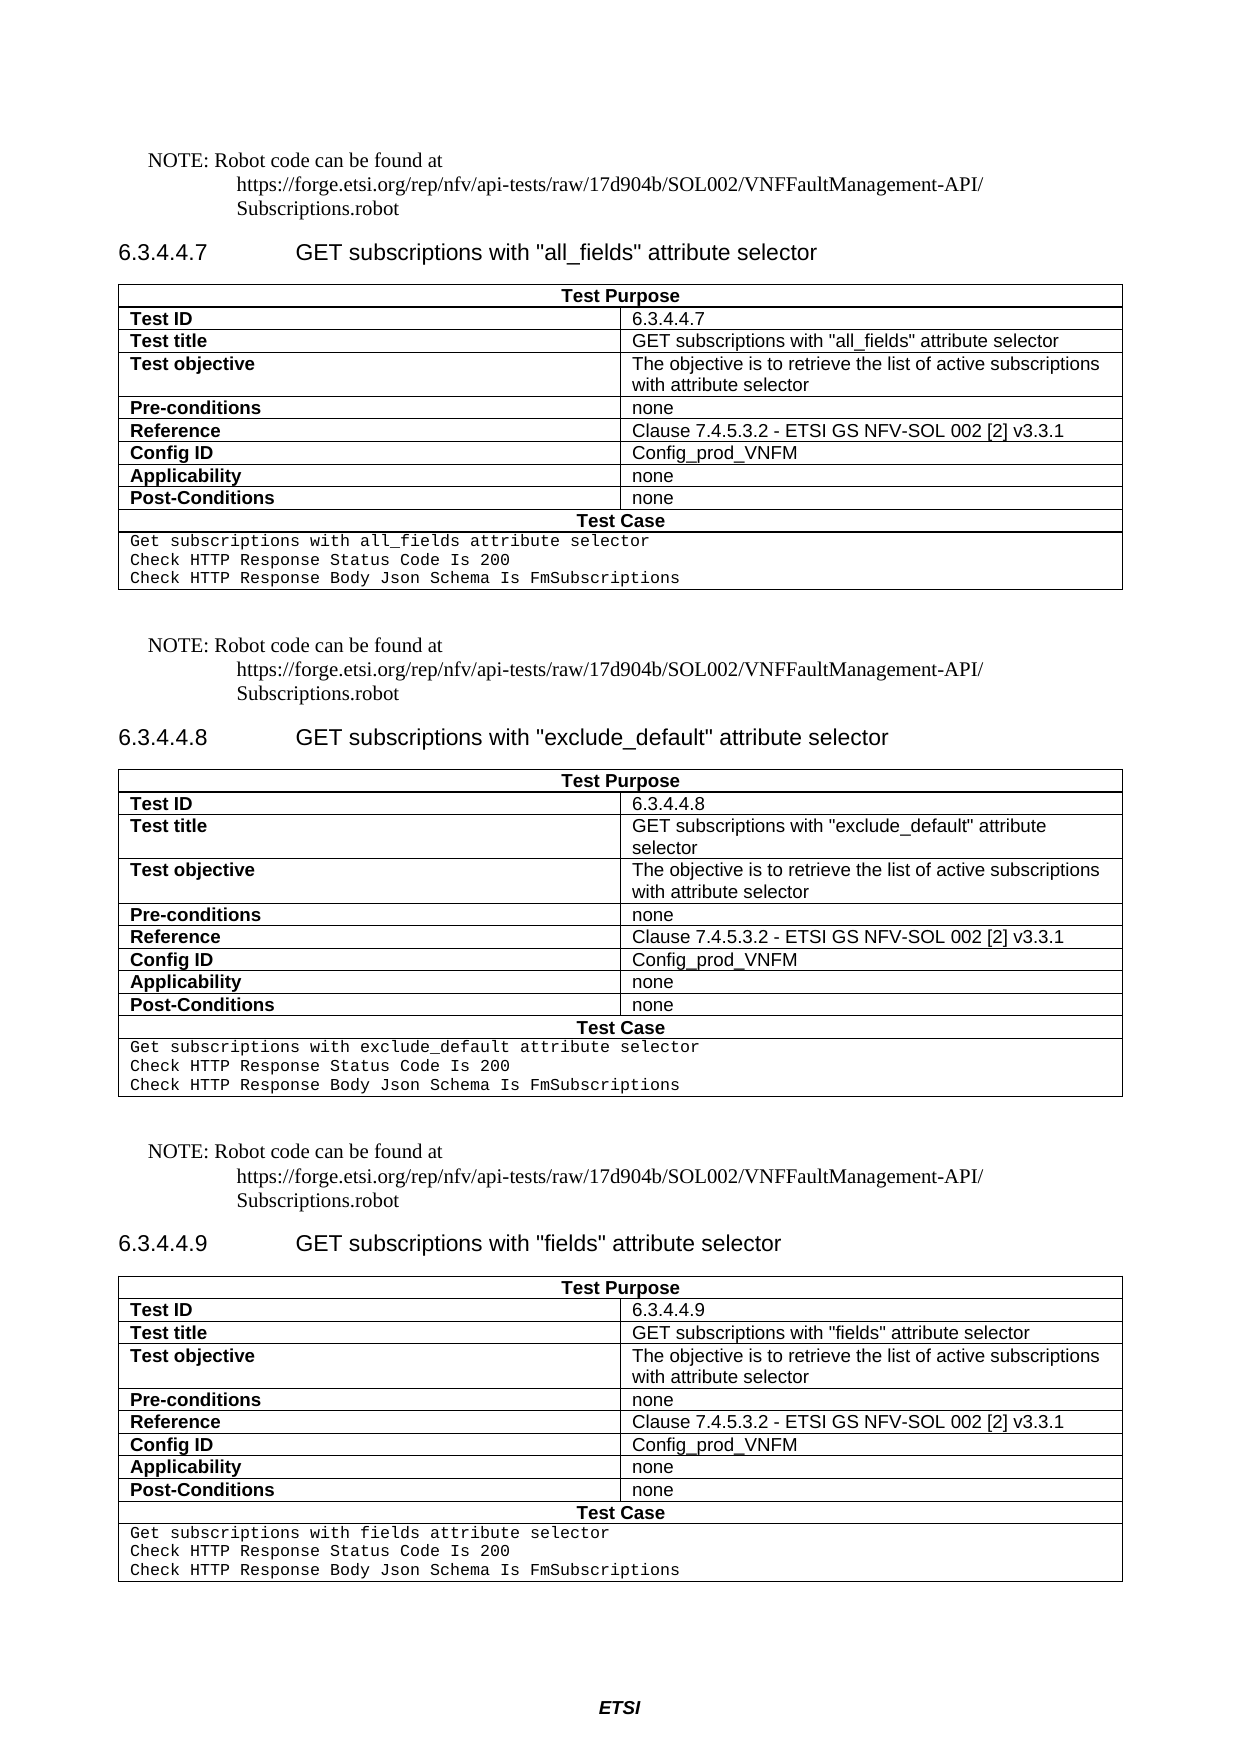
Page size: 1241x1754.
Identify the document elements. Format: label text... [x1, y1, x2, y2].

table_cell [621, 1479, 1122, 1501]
subtitle 6.3.4.4.8 GET subscriptions with "exclude_default" attribute selector [118, 724, 1122, 750]
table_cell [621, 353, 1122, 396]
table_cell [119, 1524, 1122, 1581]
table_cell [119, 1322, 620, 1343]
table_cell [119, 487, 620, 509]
text NOTE: Robot code can be found at https://forge.etsi.org/rep/nfv/api-tests/raw/17d904b/SOL002/VNFFaultManagement-API/Subscriptions.robot [148, 1139, 1122, 1212]
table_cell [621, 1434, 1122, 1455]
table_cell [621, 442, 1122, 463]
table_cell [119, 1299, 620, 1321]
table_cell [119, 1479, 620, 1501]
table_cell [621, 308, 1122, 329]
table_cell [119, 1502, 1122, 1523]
text NOTE: Robot code can be found at https://forge.etsi.org/rep/nfv/api-tests/raw/17d904b/SOL002/VNFFaultManagement-API/Subscriptions.robot [148, 148, 1122, 220]
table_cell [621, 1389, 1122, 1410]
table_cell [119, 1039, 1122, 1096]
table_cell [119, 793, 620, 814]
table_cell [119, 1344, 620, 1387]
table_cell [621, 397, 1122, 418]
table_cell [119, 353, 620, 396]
text NOTE: Robot code can be found at https://forge.etsi.org/rep/nfv/api-tests/raw/17d904b/SOL002/VNFFaultManagement-API/Subscriptions.robot [148, 633, 1122, 705]
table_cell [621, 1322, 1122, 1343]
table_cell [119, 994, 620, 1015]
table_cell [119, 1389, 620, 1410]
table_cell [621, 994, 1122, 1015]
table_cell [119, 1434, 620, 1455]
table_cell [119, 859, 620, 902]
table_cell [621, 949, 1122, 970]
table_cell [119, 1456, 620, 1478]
subtitle 6.3.4.4.9 GET subscriptions with "fields" attribute selector [118, 1230, 1122, 1257]
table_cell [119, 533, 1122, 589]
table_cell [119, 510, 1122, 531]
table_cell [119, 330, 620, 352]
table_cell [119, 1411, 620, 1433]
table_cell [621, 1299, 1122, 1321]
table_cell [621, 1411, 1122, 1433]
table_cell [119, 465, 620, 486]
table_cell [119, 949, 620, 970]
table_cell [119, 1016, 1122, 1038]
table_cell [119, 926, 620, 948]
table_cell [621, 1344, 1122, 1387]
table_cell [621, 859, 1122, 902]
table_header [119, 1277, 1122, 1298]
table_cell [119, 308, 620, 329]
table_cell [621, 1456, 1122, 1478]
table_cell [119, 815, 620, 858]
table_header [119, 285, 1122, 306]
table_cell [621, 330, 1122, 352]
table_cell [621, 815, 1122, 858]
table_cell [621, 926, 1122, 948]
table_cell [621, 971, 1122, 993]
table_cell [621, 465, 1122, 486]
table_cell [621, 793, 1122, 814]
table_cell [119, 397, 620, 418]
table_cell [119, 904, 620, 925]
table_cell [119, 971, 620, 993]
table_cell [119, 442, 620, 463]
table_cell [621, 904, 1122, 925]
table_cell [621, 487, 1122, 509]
subtitle 6.3.4.4.7 GET subscriptions with "all_fields" attribute selector [118, 239, 1122, 265]
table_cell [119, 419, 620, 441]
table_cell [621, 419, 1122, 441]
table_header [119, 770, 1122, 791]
